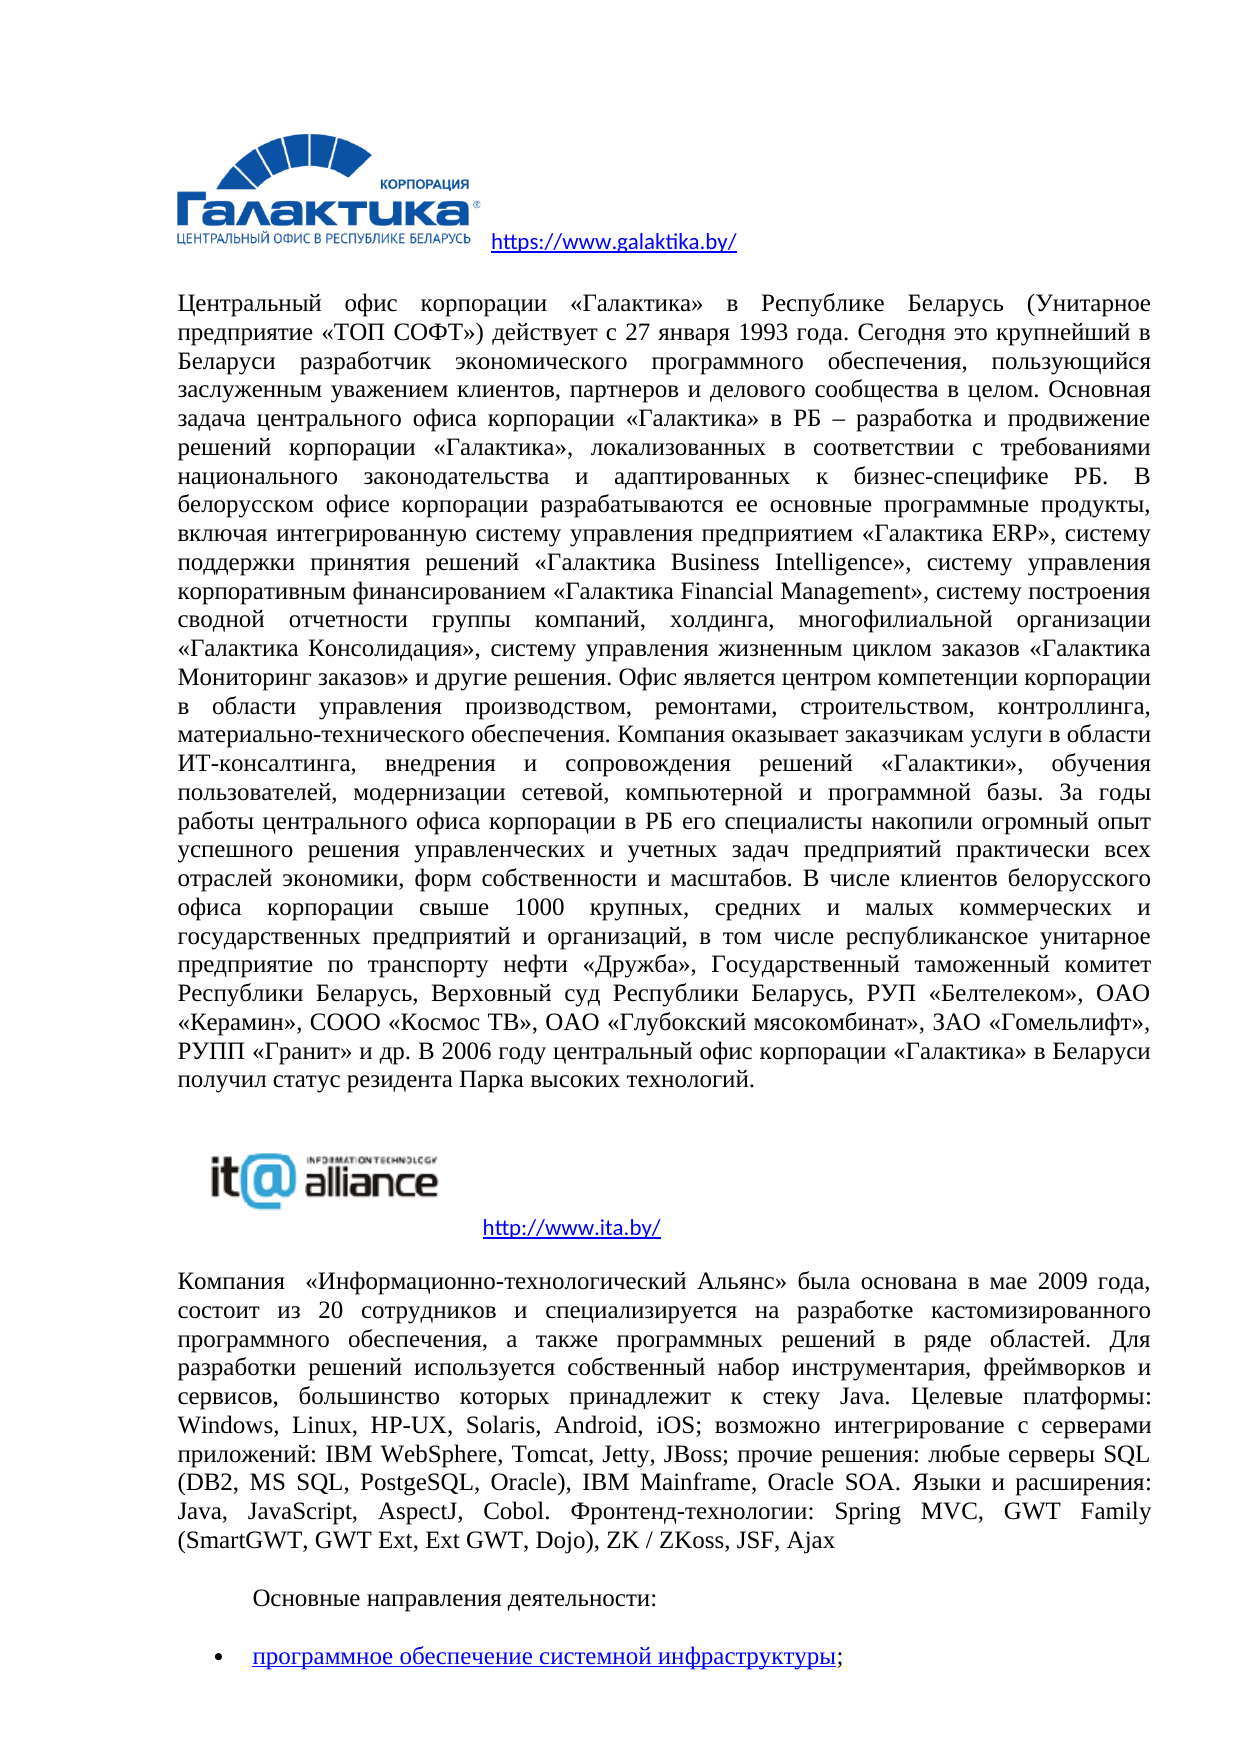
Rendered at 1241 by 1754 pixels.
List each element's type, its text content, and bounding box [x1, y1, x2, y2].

text Компания «Информационно-технологический Альянс» была основана в мае 2009 года, состоит из 20 сотрудников и специализируется на разработке кастомизированного программного обеспечения, а также программных решений в ряде областей. Для разработки решений используется собственный набор инструментария, фреймворков и сервисов, большинство которых принадлежит к стеку Java. Целевые платформы: Windows, Linux, HP-UX, Solaris, Android, iOS; возможно интегрирование с серверами приложений: IBM WebSphere, Tomcat, Jetty, JBoss; прочие решения: любые серверы SQL (DB2, MS SQL, PostgeSQL, Oracle), IBM Mainframe, Oracle SOA. Языки и расширения: Java, JavaScript, AspectJ, Cobol. Фронтенд-технологии: Spring MVC, GWT Family (SmartGWT, GWT Ext, Ext GWT, Dojo), ZK / ZKoss, JSF, Ajax [177, 1266, 1152, 1554]
list программное обеспечение системной инфраструктуры; [215, 1641, 1152, 1669]
picture [177, 1122, 478, 1236]
text Основные направления деятельности: [252, 1583, 1152, 1612]
text Центральный офис корпорации «Галактика» в Республике Беларусь (Унитарное предприятие «ТОП СОФТ») действует с 27 января 1993 года. Сегодня это крупнейший в Беларуси разработчик экономического программного обеспечения, пользующийся заслуженным уважением клиентов, партнеров и делового сообщества в целом. Основная задача центрального офиса корпорации «Галактика» в РБ – разработка и продвижение решений корпорации «Галактика», локализованных в соответствии с требованиями национального законодательства и адаптированных к бизнес-специфике РБ. В белорусском офисе корпорации разрабатываются ее основные программные продукты, включая интегрированную систему управления предприятием «Галактика ERP», систему поддержки принятия решений «Галактика Business Intelligence», систему управления корпоративным финансированием «Галактика Financial Management», систему построения сводной отчетности группы компаний, холдинга, многофилиальной организации «Галактика Консолидация», систему управления жизненным циклом заказов «Галактика Мониторинг заказов» и другие решения. Офис является центром компетенции корпорации в области управления производством, ремонтами, строительством, контроллинга, материально-технического обеспечения. Компания оказывает заказчикам услуги в области ИТ-консалтинга, внедрения и сопровождения решений «Галактики», обучения пользователей, модернизации сетевой, компьютерной и программной базы. За годы работы центрального офиса корпорации в РБ его специалисты накопили огромный опыт успешного решения управленческих и учетных задач предприятий практически всех отраслей экономики, форм собственности и масштабов. В числе клиентов белорусского офиса корпорации свыше 1000 крупных, средних и малых коммерческих и государственных предприятий и организаций, в том числе республиканское унитарное предприятие по транспорту нефти «Дружба», Государственный таможенный комитет Республики Беларусь, Верховный суд Республики Беларусь, РУП «Белтелеком», ОАО «Керамин», COOO «Космос ТВ», ОАО «Глубокский мясокомбинат», ЗАО «Гомельлифт», РУПП «Гранит» и др. В 2006 году центральный офис корпорации «Галактика» в Беларуси получил статус резидента Парка высоких технологий. [177, 288, 1152, 1093]
picture [177, 132, 481, 250]
